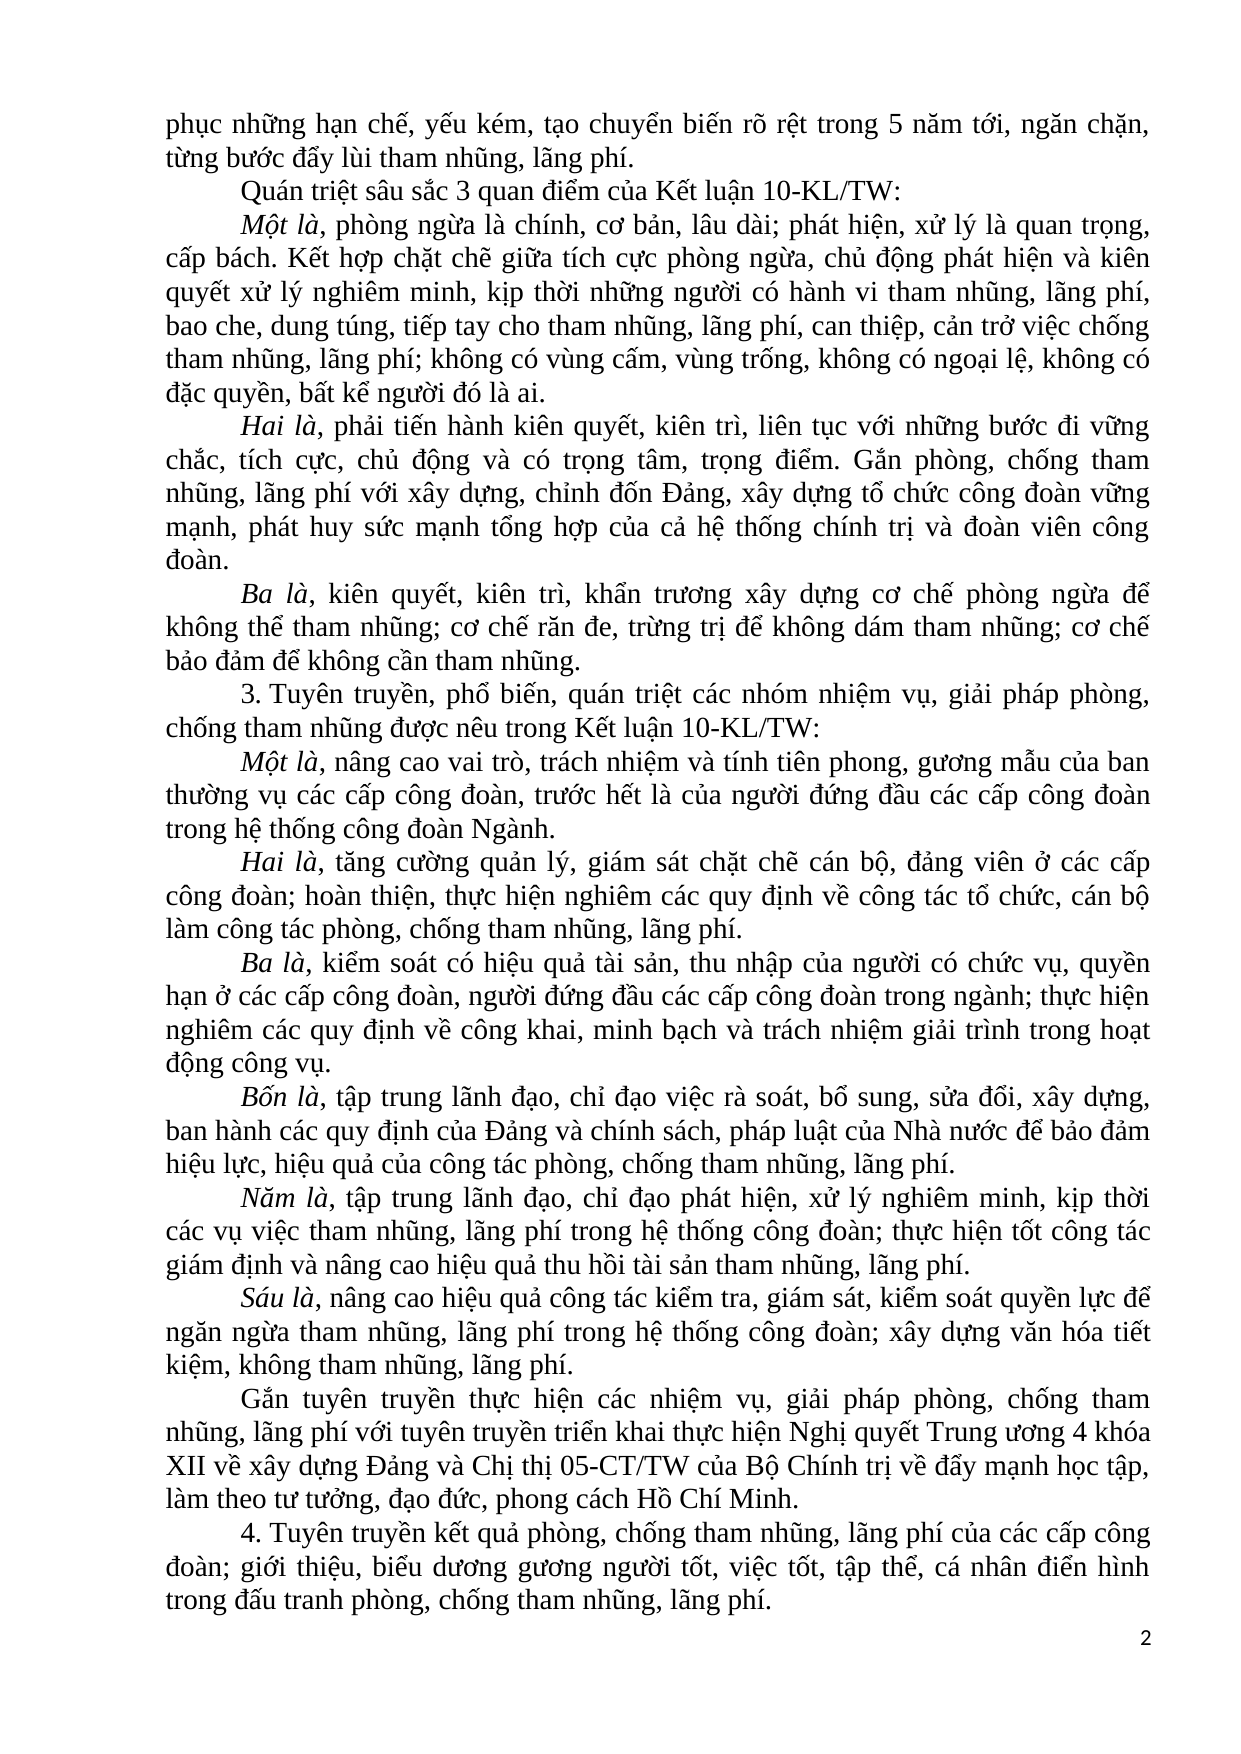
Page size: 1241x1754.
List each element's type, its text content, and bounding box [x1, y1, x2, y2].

text 3. Tuyên truyền, phổ biến, quán triệt các nhóm nhiệm vụ, giải pháp phòng, chống tham nhũng được nêu trong Kết luận 10-KL/TW: [165, 677, 1152, 744]
text Hai là, phải tiến hành kiên quyết, kiên trì, liên tục với những bước đi vững chắc, tích cực, chủ động và có trọng tâm, trọng điểm. Gắn phòng, chống tham nhũng, lãng phí với xây dựng, chỉnh đốn Đảng, xây dựng tổ chức công đoàn vững mạnh, phát huy sức mạnh tổng hợp của cả hệ thống chính trị và đoàn viên công đoàn. [165, 408, 1152, 576]
text Ba là, kiểm soát có hiệu quả tài sản, thu nhập của người có chức vụ, quyền hạn ở các cấp công đoàn, người đứng đầu các cấp công đoàn trong ngành; thực hiện nghiêm các quy định về công khai, minh bạch và trách nhiệm giải trình trong hoạt động công vụ. [165, 945, 1152, 1079]
text Sáu là, nâng cao hiệu quả công tác kiểm tra, giám sát, kiểm soát quyền lực để ngăn ngừa tham nhũng, lãng phí trong hệ thống công đoàn; xây dựng văn hóa tiết kiệm, không tham nhũng, lãng phí. [165, 1280, 1152, 1381]
text Một là, nâng cao vai trò, trách nhiệm và tính tiên phong, gương mẫu của ban thường vụ các cấp công đoàn, trước hết là của người đứng đầu các cấp công đoàn trong hệ thống công đoàn Ngành. [165, 744, 1152, 844]
text 4. Tuyên truyền kết quả phòng, chống tham nhũng, lãng phí của các cấp công đoàn; giới thiệu, biểu dương gương người tốt, việc tốt, tập thể, cá nhân điển hình trong đấu tranh phòng, chống tham nhũng, lãng phí. [165, 1515, 1152, 1616]
text Hai là, tăng cường quản lý, giám sát chặt chẽ cán bộ, đảng viên ở các cấp công đoàn; hoàn thiện, thực hiện nghiêm các quy định về công tác tổ chức, cán bộ làm công tác phòng, chống tham nhũng, lãng phí. [165, 844, 1152, 945]
text Gắn tuyên truyền thực hiện các nhiệm vụ, giải pháp phòng, chống tham nhũng, lãng phí với tuyên truyền triển khai thực hiện Nghị quyết Trung ương 4 khóa XII về xây dựng Đảng và Chị thị 05-CT/TW của Bộ Chính trị về đẩy mạnh học tập, làm theo tư tưởng, đạo đức, phong cách Hồ Chí Minh. [165, 1381, 1152, 1515]
text Ba là, kiên quyết, kiên trì, khẩn trương xây dựng cơ chế phòng ngừa để không thể tham nhũng; cơ chế răn đe, trừng trị để không dám tham nhũng; cơ chế bảo đảm để không cần tham nhũng. [165, 576, 1152, 677]
text Năm là, tập trung lãnh đạo, chỉ đạo phát hiện, xử lý nghiêm minh, kịp thời các vụ việc tham nhũng, lãng phí trong hệ thống công đoàn; thực hiện tốt công tác giám định và nâng cao hiệu quả thu hồi tài sản tham nhũng, lãng phí. [165, 1180, 1152, 1280]
text Một là, phòng ngừa là chính, cơ bản, lâu dài; phát hiện, xử lý là quan trọng, cấp bách. Kết hợp chặt chẽ giữa tích cực phòng ngừa, chủ động phát hiện và kiên quyết xử lý nghiêm minh, kịp thời những người có hành vi tham nhũng, lãng phí, bao che, dung túng, tiếp tay cho tham nhũng, lãng phí, can thiệp, cản trở việc chống tham nhũng, lãng phí; không có vùng cấm, vùng trống, không có ngoại lệ, không có đặc quyền, bất kể người đó là ai. [165, 207, 1152, 408]
text Bốn là, tập trung lãnh đạo, chỉ đạo việc rà soát, bổ sung, sửa đổi, xây dựng, ban hành các quy định của Đảng và chính sách, pháp luật của Nhà nước để bảo đảm hiệu lực, hiệu quả của công tác phòng, chống tham nhũng, lãng phí. [165, 1079, 1152, 1180]
text Quán triệt sâu sắc 3 quan điểm của Kết luận 10-KL/TW: [165, 173, 1152, 207]
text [165, 106, 1152, 173]
